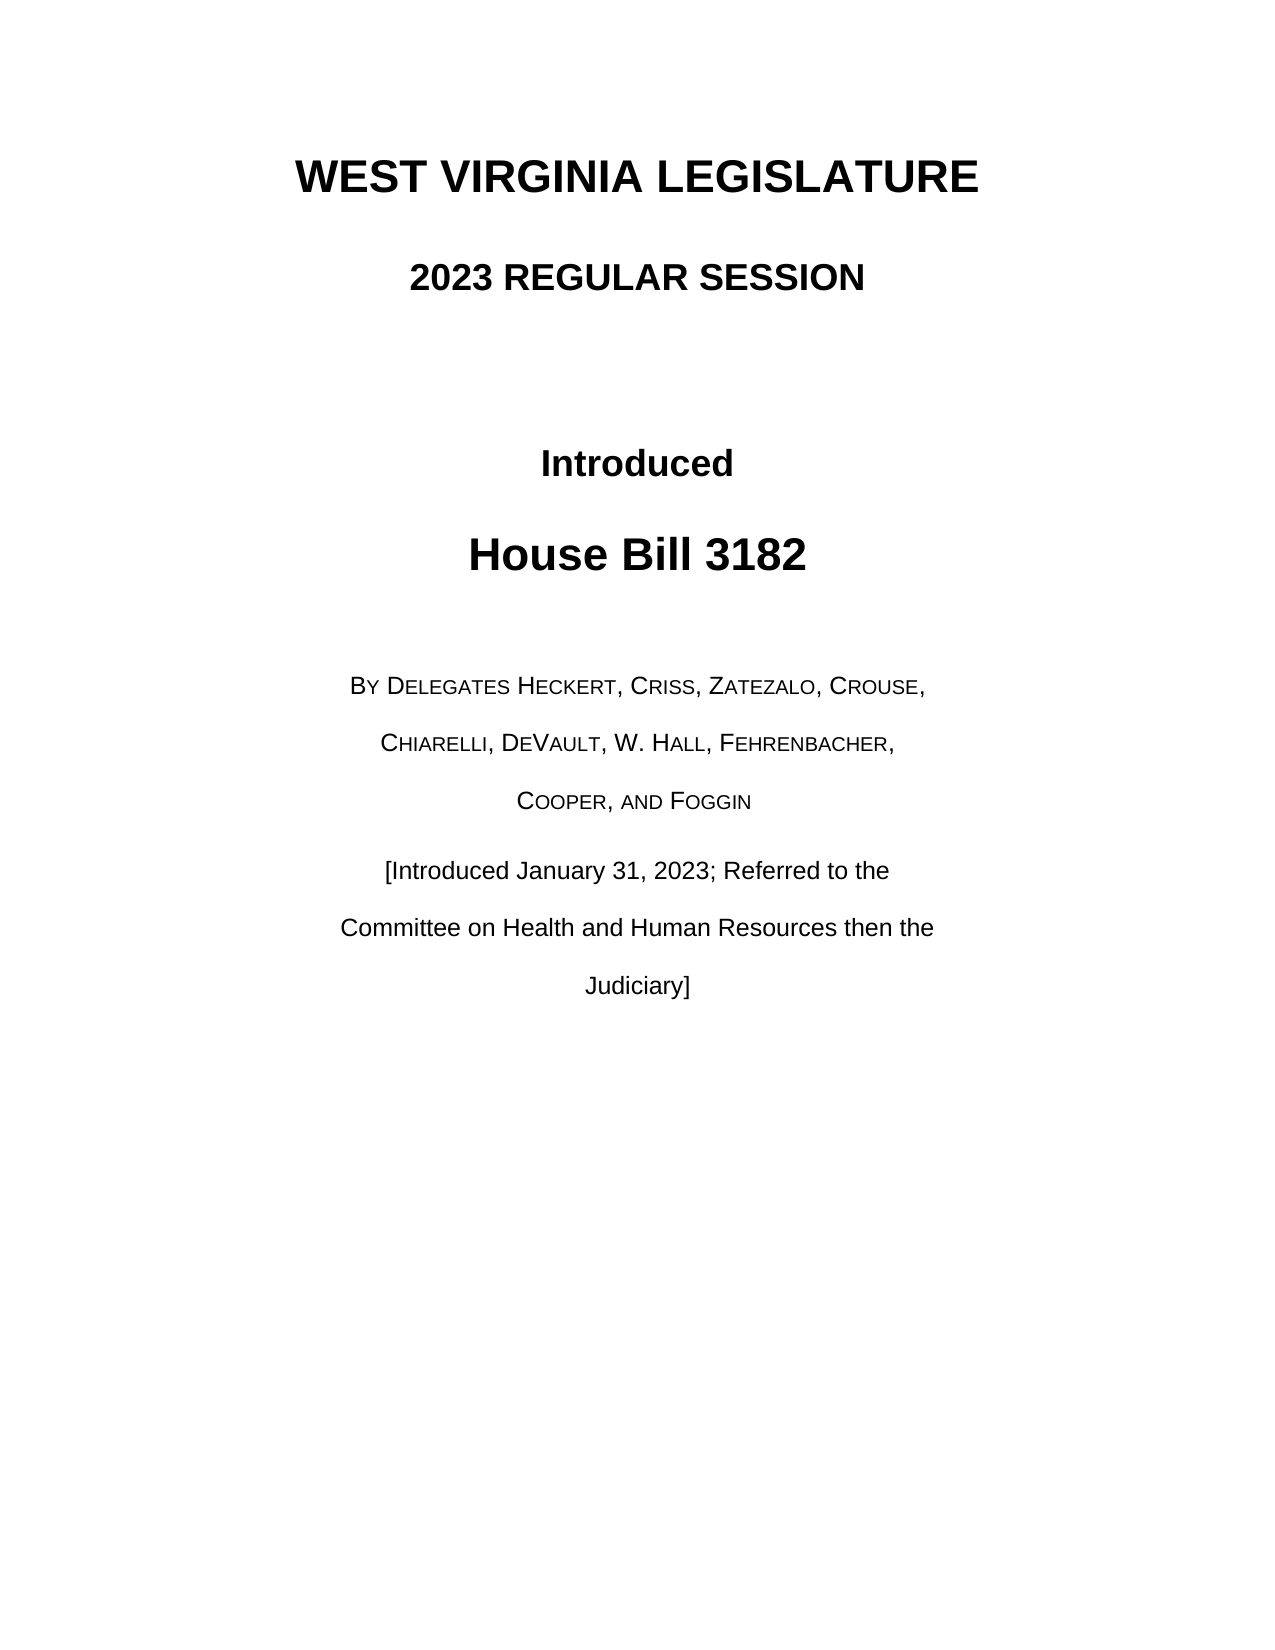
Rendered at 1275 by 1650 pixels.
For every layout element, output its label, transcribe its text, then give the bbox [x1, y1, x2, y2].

title 2023 REGULAR SESSION [150, 255, 1125, 298]
text By [337, 671, 937, 814]
title WEST VIRGINIA LEGISLATURE [150, 150, 1125, 203]
text Bill [150, 528, 1125, 581]
text [] [337, 856, 937, 999]
